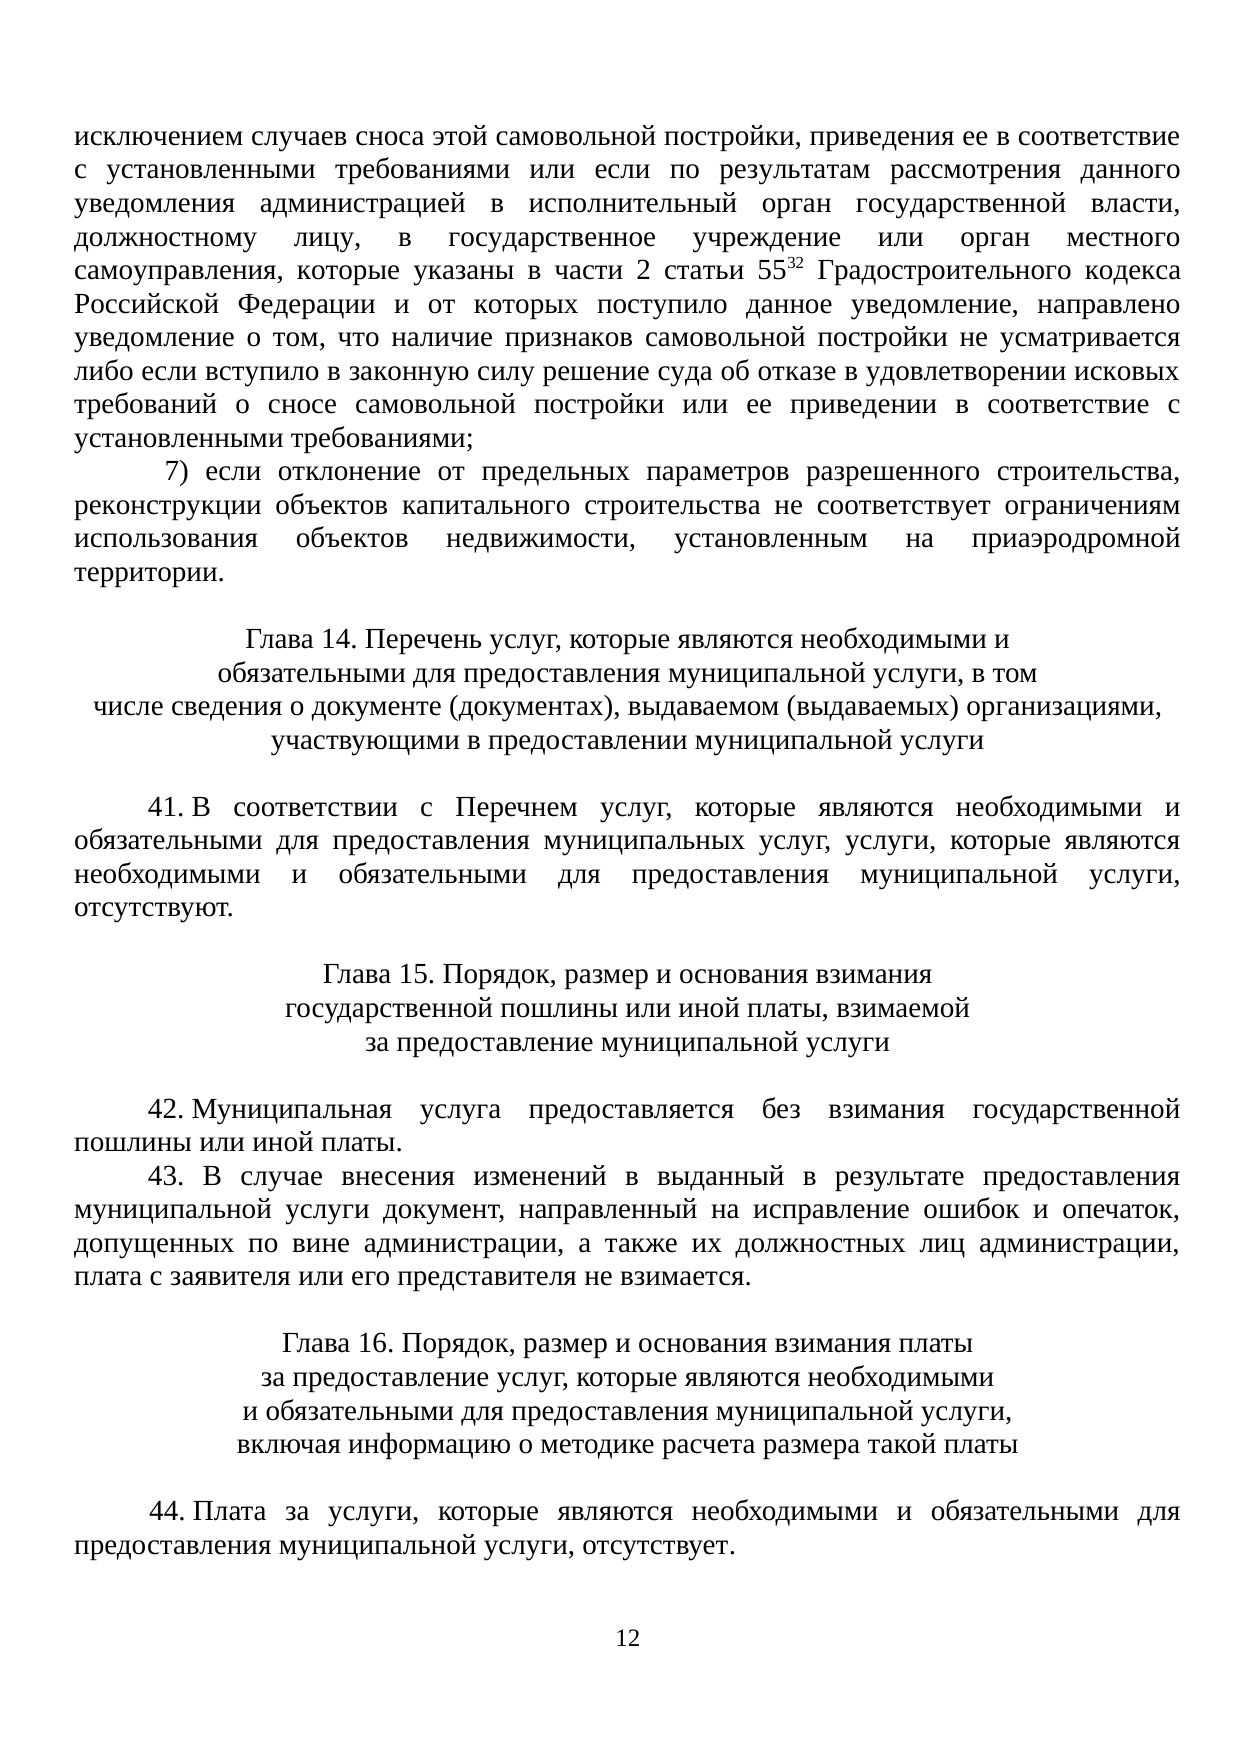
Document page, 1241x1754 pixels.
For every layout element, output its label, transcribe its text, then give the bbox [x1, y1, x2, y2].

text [74, 118, 1181, 453]
text Глава 16. Порядок, размер и основания взимания платы за предоставление услуг, которые являются необходимыми и обязательными для предоставления муниципальной услуги, включая информацию о методике расчета размера такой платы [74, 1326, 1181, 1460]
text 44. Плата за услуги, которые являются необходимыми и обязательными для предоставления муниципальной услуги, отсутствует. [74, 1493, 1181, 1560]
text числе сведения о документе (документах), выдаваемом (выдаваемых) организациями, участвующими в предоставлении муниципальной услуги [74, 688, 1181, 755]
text обязательными для предоставления муниципальной услуги, в том [74, 655, 1181, 688]
text Глава 15. Порядок, размер и основания взимания государственной пошлины или иной платы, взимаемой за предоставление муниципальной услуги [74, 957, 1181, 1057]
text Глава 14. Перечень услуг, которые являются необходимыми и [74, 621, 1181, 655]
text 41. В соответствии с Перечнем услуг, которые являются необходимыми и обязательными для предоставления муниципальных услуг, услуги, которые являются необходимыми и обязательными для предоставления муниципальной услуги, отсутствуют. [74, 789, 1181, 923]
text 7) если отклонение от предельных параметров разрешенного строительства, реконструкции объектов капитального строительства не соответствует ограничениям использования объектов недвижимости, установленным на приаэродромной территории. [74, 453, 1181, 588]
text 42. Муниципальная услуга предоставляется без взимания государственной пошлины или иной платы. [74, 1091, 1181, 1158]
text 43. В случае внесения изменений в выданный в результате предоставления муниципальной услуги документ, направленный на исправление ошибок и опечаток, допущенных по вине администрации, а также их должностных лиц администрации, плата с заявителя или его представителя не взимается. [74, 1158, 1181, 1292]
